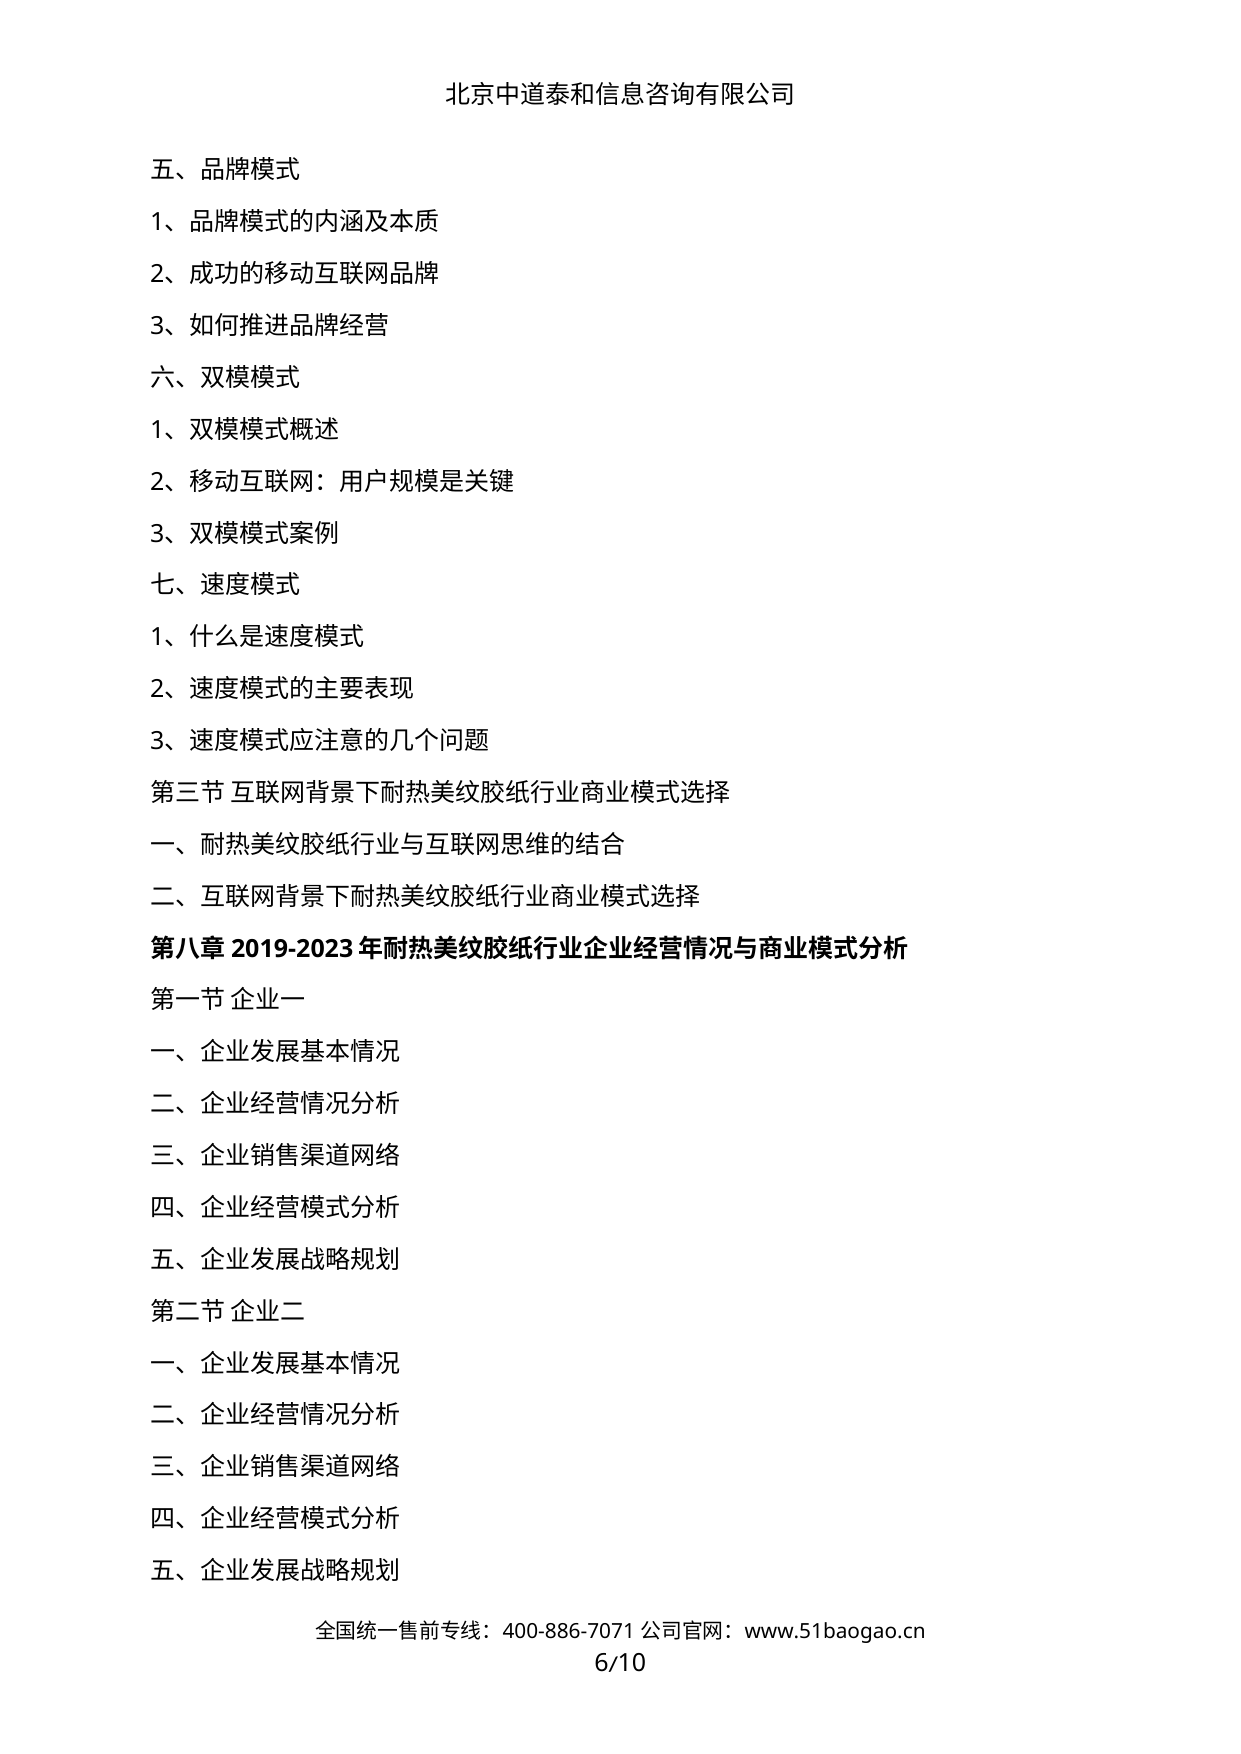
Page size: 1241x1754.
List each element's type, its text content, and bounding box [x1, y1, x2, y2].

text 一、企业发展基本情况 [150, 1032, 1090, 1068]
text 3、双模模式案例 [150, 513, 1090, 549]
text 1、双模模式概述 [150, 409, 1090, 446]
text 一、耐热美纹胶纸行业与互联网思维的结合 [150, 824, 1090, 861]
text 第一节 企业一 [150, 980, 1090, 1016]
text 三、企业销售渠道网络 [150, 1136, 1090, 1172]
text 第二节 企业二 [150, 1291, 1090, 1327]
text 七、速度模式 [150, 565, 1090, 601]
text 一、企业发展基本情况 [150, 1343, 1090, 1379]
text 六、双模模式 [150, 357, 1090, 394]
text 二、企业经营情况分析 [150, 1395, 1090, 1431]
text 二、互联网背景下耐热美纹胶纸行业商业模式选择 [150, 876, 1090, 912]
text 2、成功的移动互联网品牌 [150, 254, 1090, 290]
text 第三节 互联网背景下耐热美纹胶纸行业商业模式选择 [150, 772, 1090, 809]
text 五、品牌模式 [150, 150, 1090, 186]
text 1、品牌模式的内涵及本质 [150, 202, 1090, 238]
text 3、如何推进品牌经营 [150, 306, 1090, 342]
text 二、企业经营情况分析 [150, 1084, 1090, 1120]
text 第八章 2019-2023年耐热美纹胶纸行业企业经营情况与商业模式分析 [150, 928, 1090, 964]
text 五、企业发展战略规划 [150, 1239, 1090, 1276]
text 3、速度模式应注意的几个问题 [150, 721, 1090, 757]
text 四、企业经营模式分析 [150, 1499, 1090, 1535]
text 五、企业发展战略规划 [150, 1551, 1090, 1587]
text 四、企业经营模式分析 [150, 1187, 1090, 1224]
text 三、企业销售渠道网络 [150, 1447, 1090, 1483]
text 2、速度模式的主要表现 [150, 669, 1090, 705]
text 2、移动互联网：用户规模是关键 [150, 461, 1090, 497]
text 1、什么是速度模式 [150, 617, 1090, 653]
